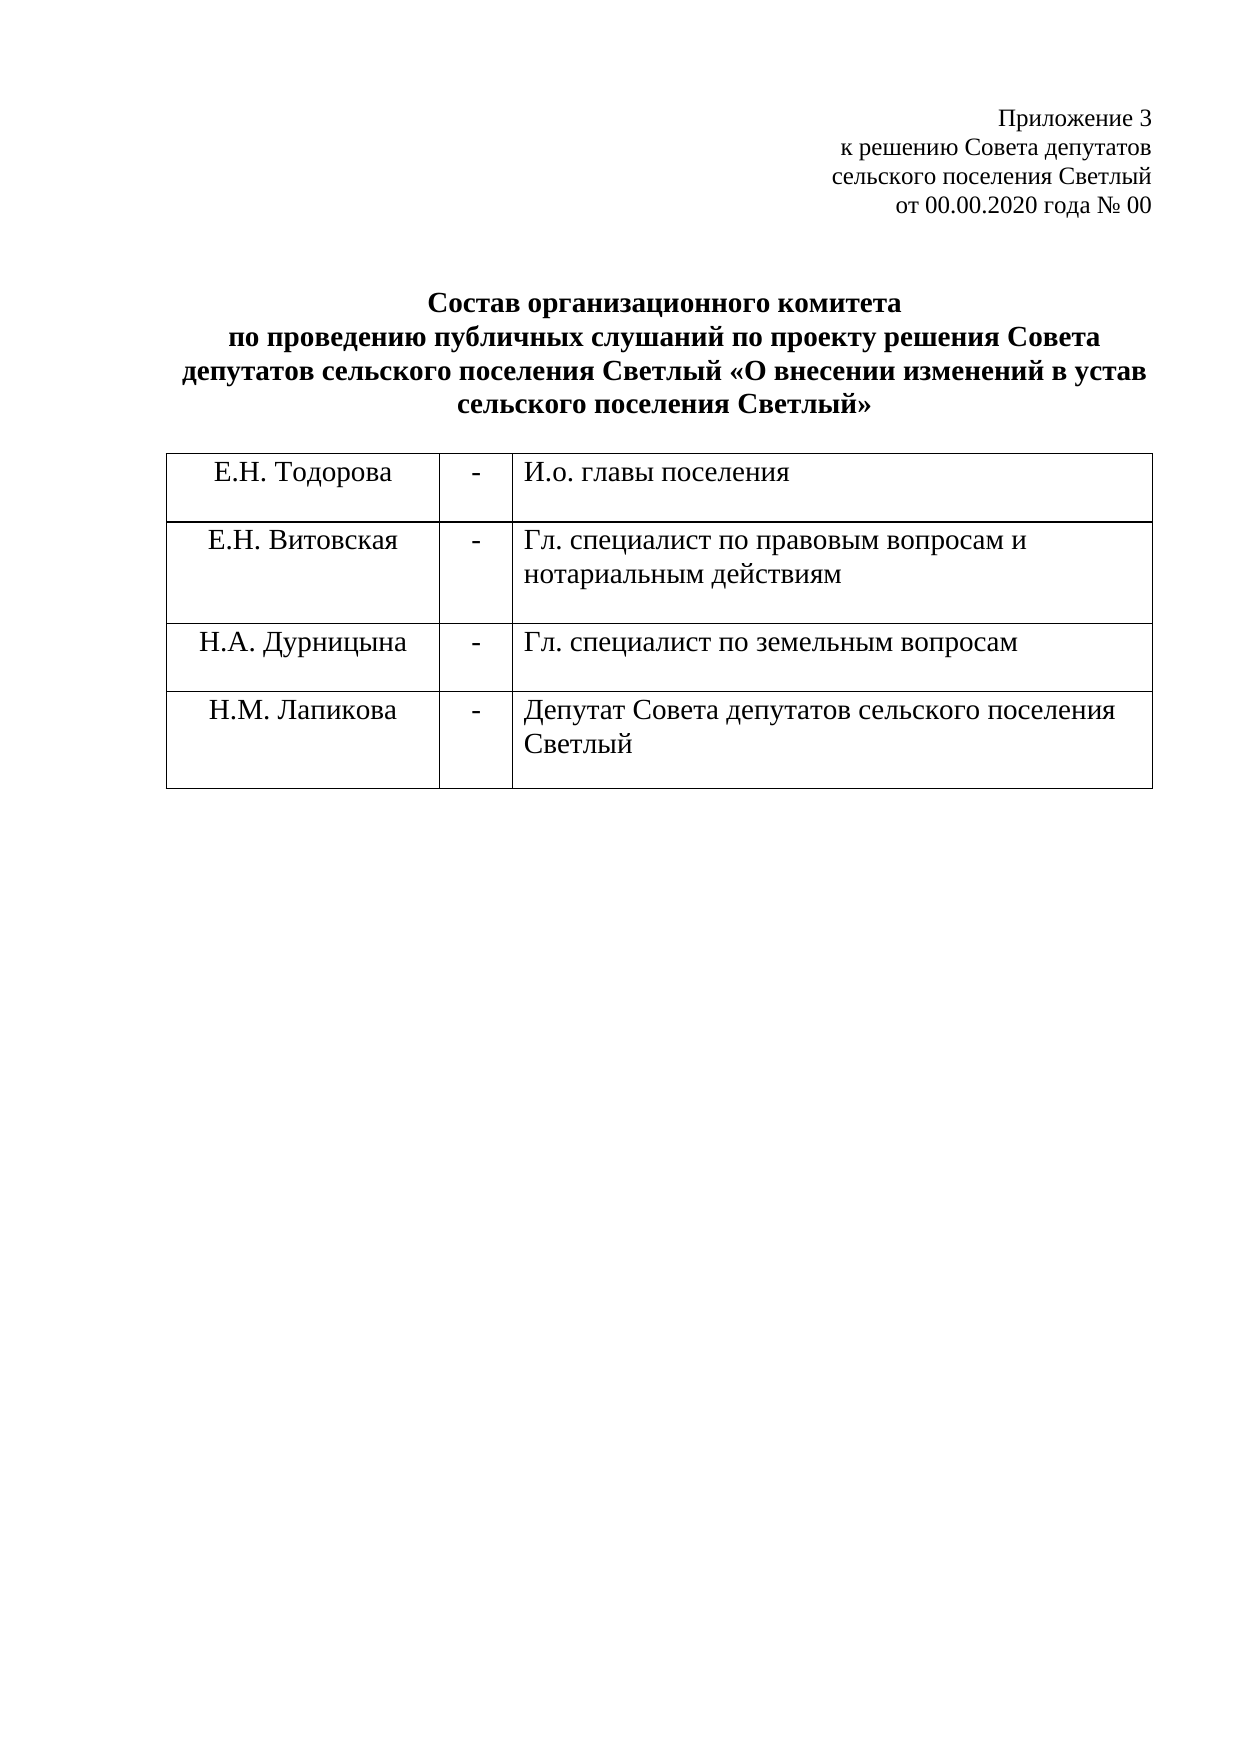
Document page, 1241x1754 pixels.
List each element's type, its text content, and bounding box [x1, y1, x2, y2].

text Приложение 3 [177, 103, 1152, 132]
text к решению Совета депутатов [177, 132, 1152, 161]
table_cell Н.А. Дурницына [167, 624, 439, 691]
table_cell - [440, 624, 512, 691]
table_header Е.Н. Тодорова [167, 454, 439, 521]
text от 00.00.2020 года № 00 [177, 190, 1152, 218]
table_cell Депутат Совета депутатов сельского поселения Светлый [513, 692, 1152, 788]
text Состав организационного комитета [177, 286, 1152, 319]
table_cell - [440, 692, 512, 788]
table_cell Гл. специалист по земельным вопросам [513, 624, 1152, 691]
table_header И.о. главы поселения [513, 454, 1152, 521]
text сельского поселения Светлый [177, 161, 1152, 190]
table_cell Н.М. Лапикова [167, 692, 439, 788]
table_cell Е.Н. Витовская [167, 523, 439, 623]
table_cell Гл. специалист по правовым вопросам и нотариальным действиям [513, 523, 1152, 623]
text по проведению публичных слушаний по проекту решения Совета депутатов сельского поселения Светлый «О внесении изменений в устав [177, 319, 1152, 386]
table_cell - [440, 523, 512, 623]
table_header - [440, 454, 512, 521]
text сельского поселения Светлый» [177, 386, 1152, 420]
